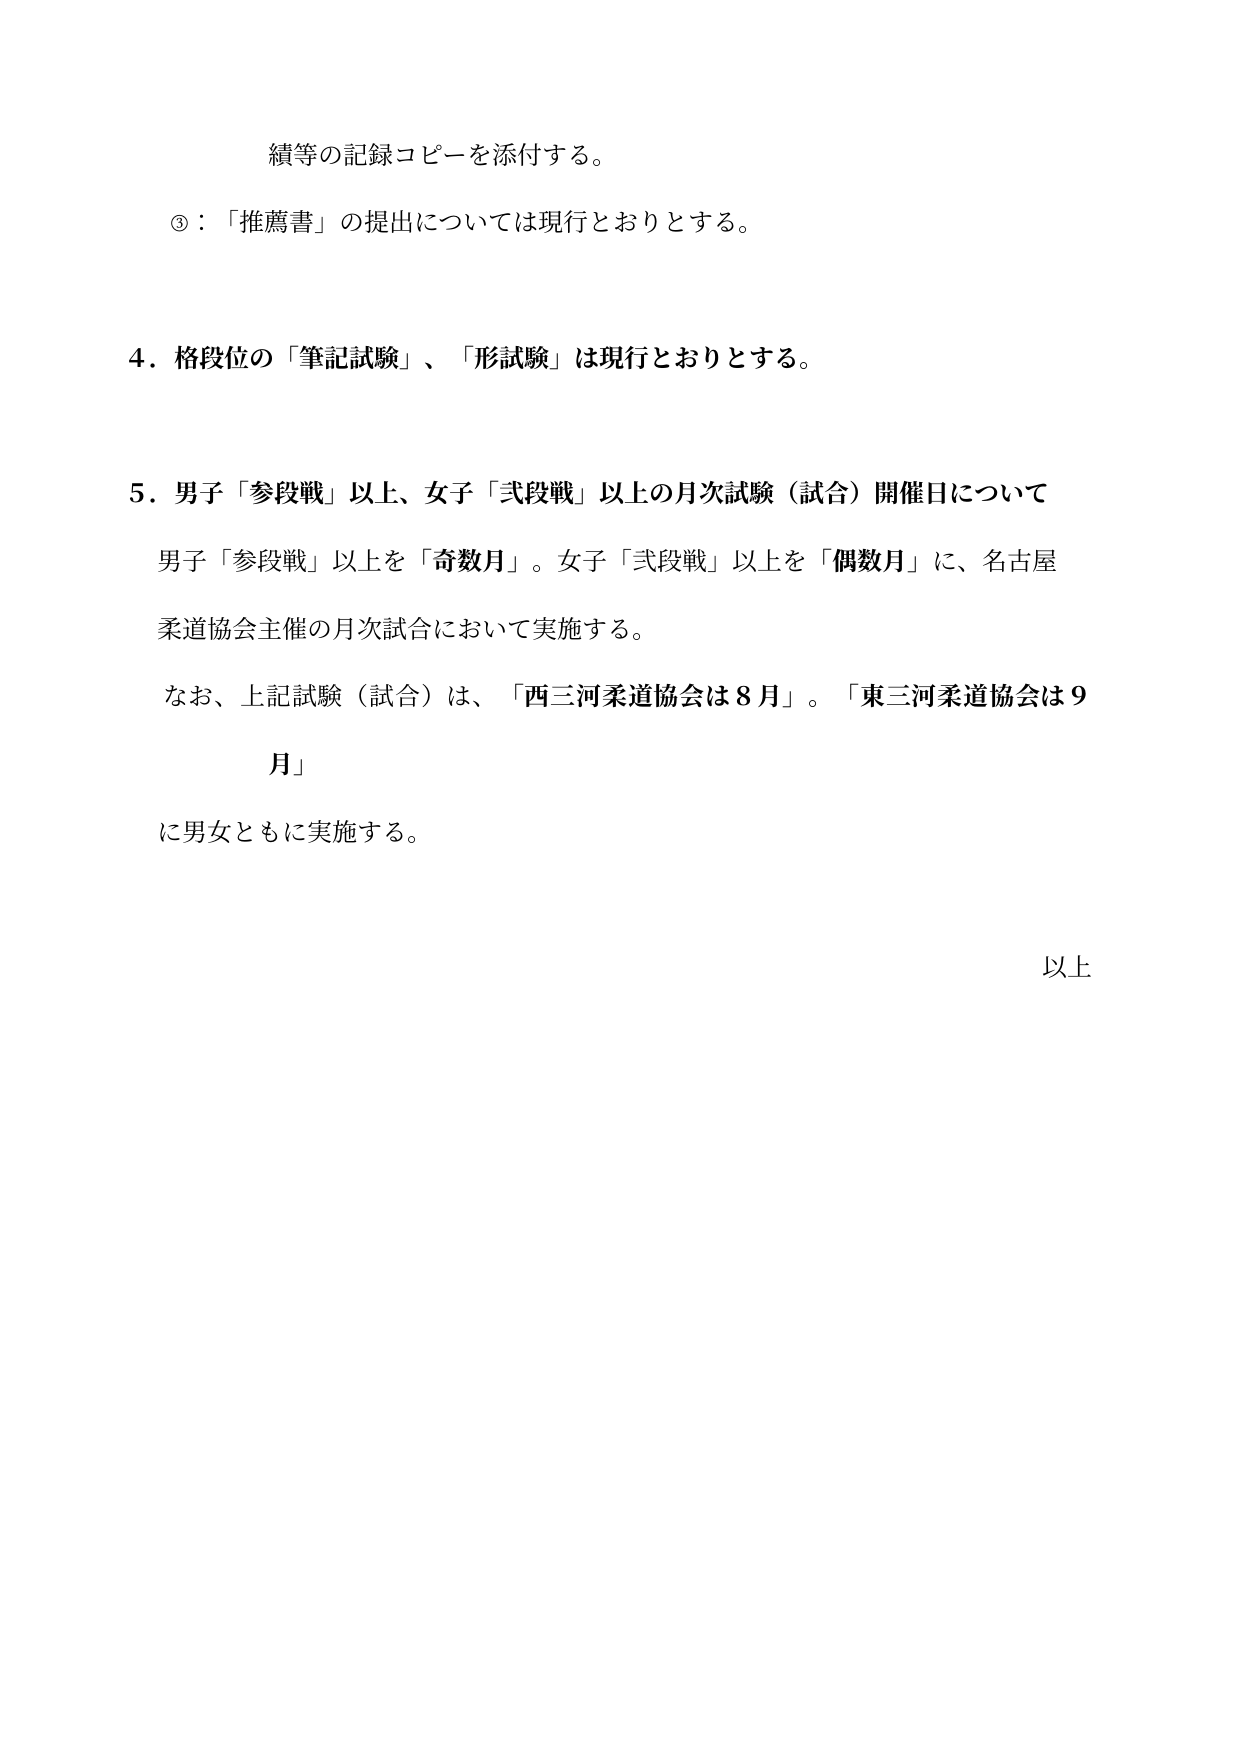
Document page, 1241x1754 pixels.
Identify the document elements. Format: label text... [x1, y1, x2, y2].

text ４．格段位の「筆記試験」、「形試験」は現行とおりとする。 [118, 323, 1092, 390]
text 柔道協会主催の月次試合において実施する。 [118, 593, 1092, 661]
text 以上 [118, 932, 1092, 1000]
text ③：「推薦書」の提出については現行とおりとする。 [118, 187, 1092, 255]
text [118, 119, 1092, 187]
text 男子「参段戦」以上を「奇数月」。女子「弐段戦」以上を「偶数月」に、名古屋 [118, 526, 1092, 593]
text なお、上記試験（試合）は、「西三河柔道協会は８月」。「東三河柔道協会は９月」 [118, 661, 1092, 797]
text に男女ともに実施する。 [118, 797, 1092, 864]
text ５．男子「参段戦」以上、女子「弐段戦」以上の月次試験（試合）開催日について [118, 458, 1092, 526]
